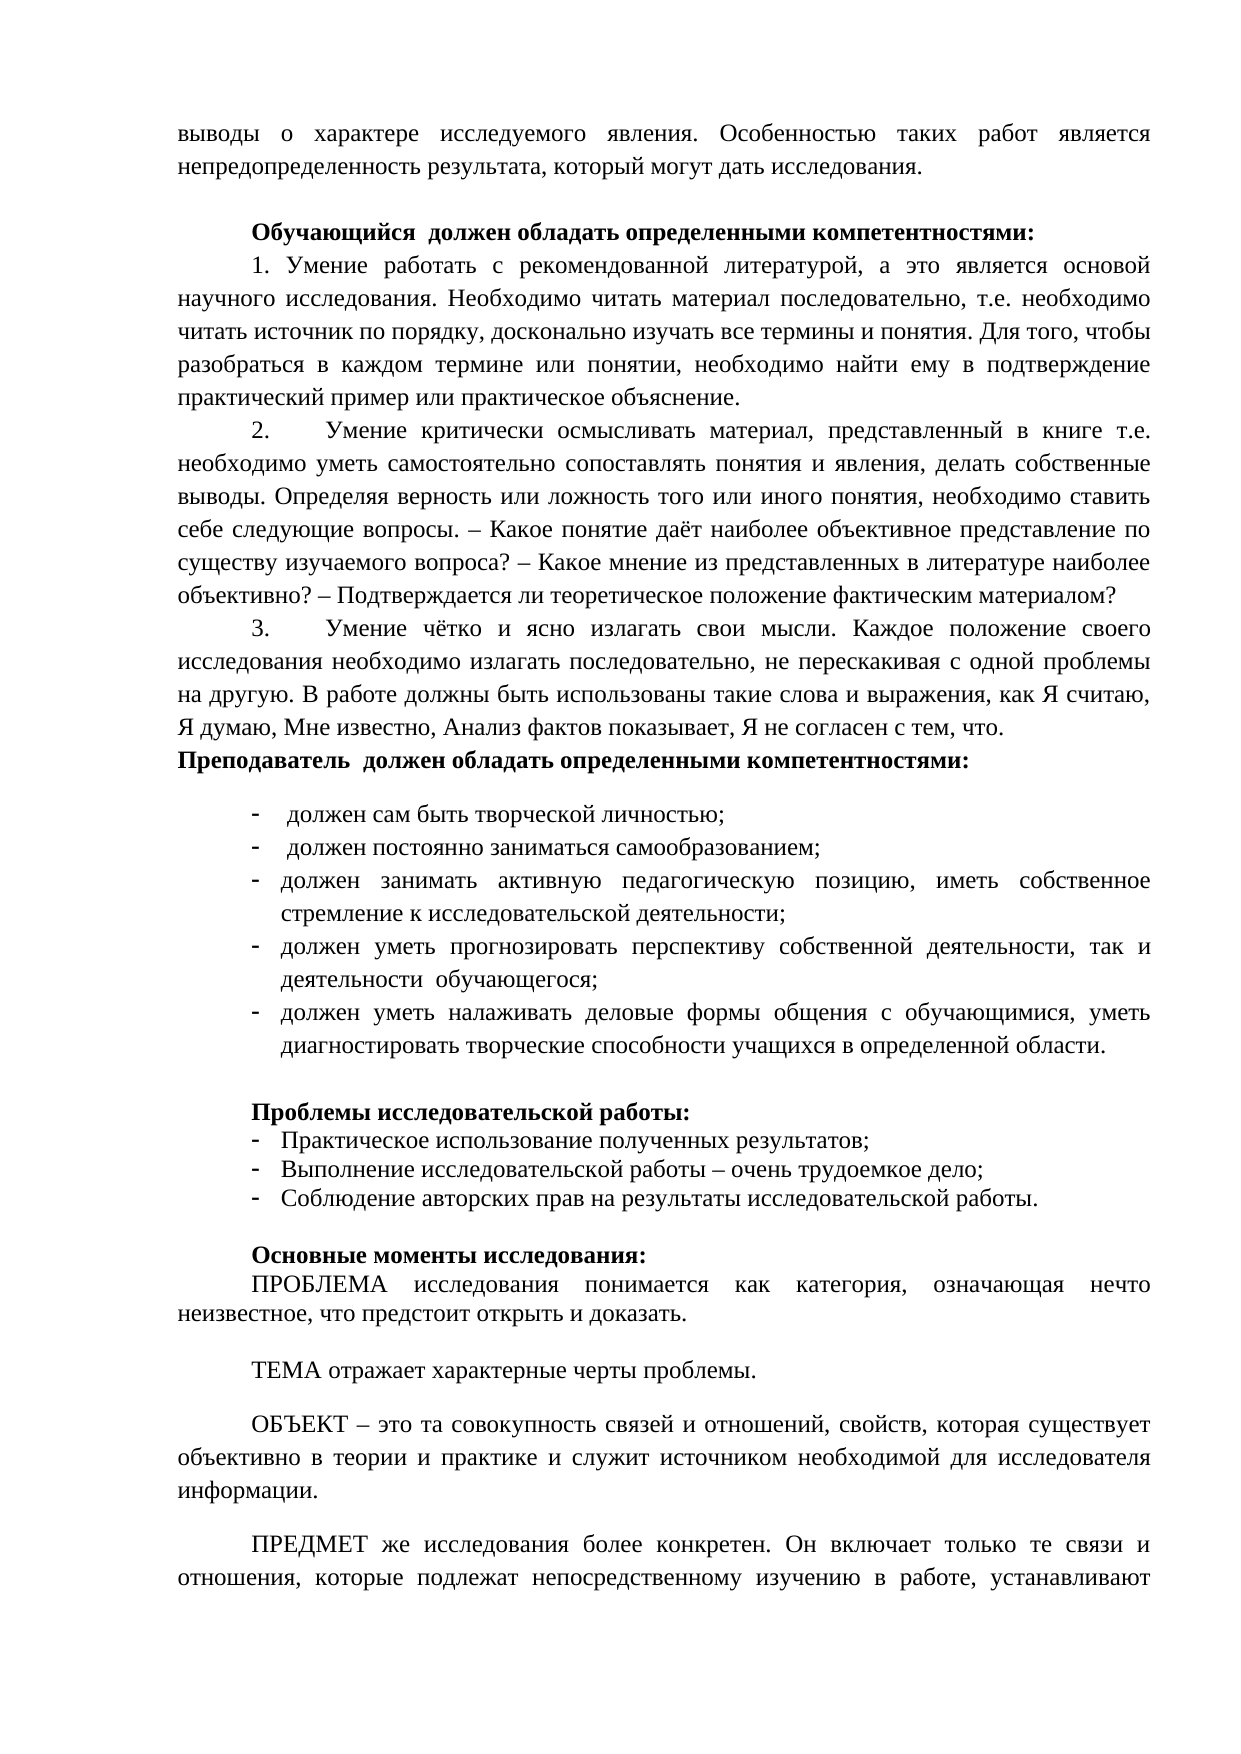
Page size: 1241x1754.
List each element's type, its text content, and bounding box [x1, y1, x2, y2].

text Проблемы исследовательской работы: [177, 1097, 1152, 1125]
text 1. Умение работать с рекомендованной литературой, а это является основой научного исследования. Необходимо читать материал последовательно, т.е. необходимо читать источник по порядку, досконально изучать все термины и понятия. Для того, чтобы разобраться в каждом термине или понятии, необходимо найти ему в подтверждение практический пример или практическое объяснение. [177, 250, 1152, 411]
list должен уметь прогнозировать перспективу собственной деятельности, так и деятельности обучающегося; [251, 931, 1152, 993]
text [177, 1529, 1152, 1591]
list Выполнение исследовательской работы – очень трудоемкое дело; [177, 1154, 1152, 1183]
list Практическое использование полученных результатов; [177, 1125, 1152, 1154]
list должен сам быть творческой личностью; [177, 799, 1152, 828]
list должен уметь налаживать деловые формы общения с обучающимися, уметь диагностировать творческие способности учащихся в определенной области. [251, 997, 1152, 1059]
list Умение чётко и ясно излагать свои мысли. Каждое положение своего исследования необходимо излагать последовательно, не перескакивая с одной проблемы на другую. В работе должны быть использованы такие слова и выражения, как Я считаю, Я думаю, Мне известно, Анализ фактов показывает, Я не согласен с тем, что. [177, 613, 1152, 741]
text Основные моменты исследования: [177, 1240, 1152, 1269]
text Преподаватель должен обладать определенными компетентностями: [177, 746, 1152, 774]
text ТЕМА отражает характерные черты проблемы. [177, 1355, 1152, 1384]
text Обучающийся должен обладать определенными компетентностями: [177, 217, 1152, 246]
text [177, 118, 1152, 180]
list должен постоянно заниматься самообразованием; [177, 832, 1152, 861]
list Умение критически осмысливать материал, представленный в книге т.е. необходимо уметь самостоятельно сопоставлять понятия и явления, делать собственные выводы. Определяя верность или ложность того или иного понятия, необходимо ставить себе следующие вопросы. – Какое понятие даёт наиболее объективное представление по существу изучаемого вопроса? – Какое мнение из представленных в литературе наиболее объективно? – Подтверждается ли теоретическое положение фактическим материалом? [177, 415, 1152, 609]
list Соблюдение авторских прав на результаты исследовательской работы. [177, 1183, 1152, 1212]
list должен занимать активную педагогическую позицию, иметь собственное стремление к исследовательской деятельности; [251, 865, 1152, 927]
text ОБЪЕКТ – это та совокупность связей и отношений, свойств, которая существует объективно в теории и практике и служит источником необходимой для исследователя информации. [177, 1409, 1152, 1504]
text ПРОБЛЕМА исследования понимается как категория, означающая нечто неизвестное, что предстоит открыть и доказать. [177, 1269, 1152, 1327]
